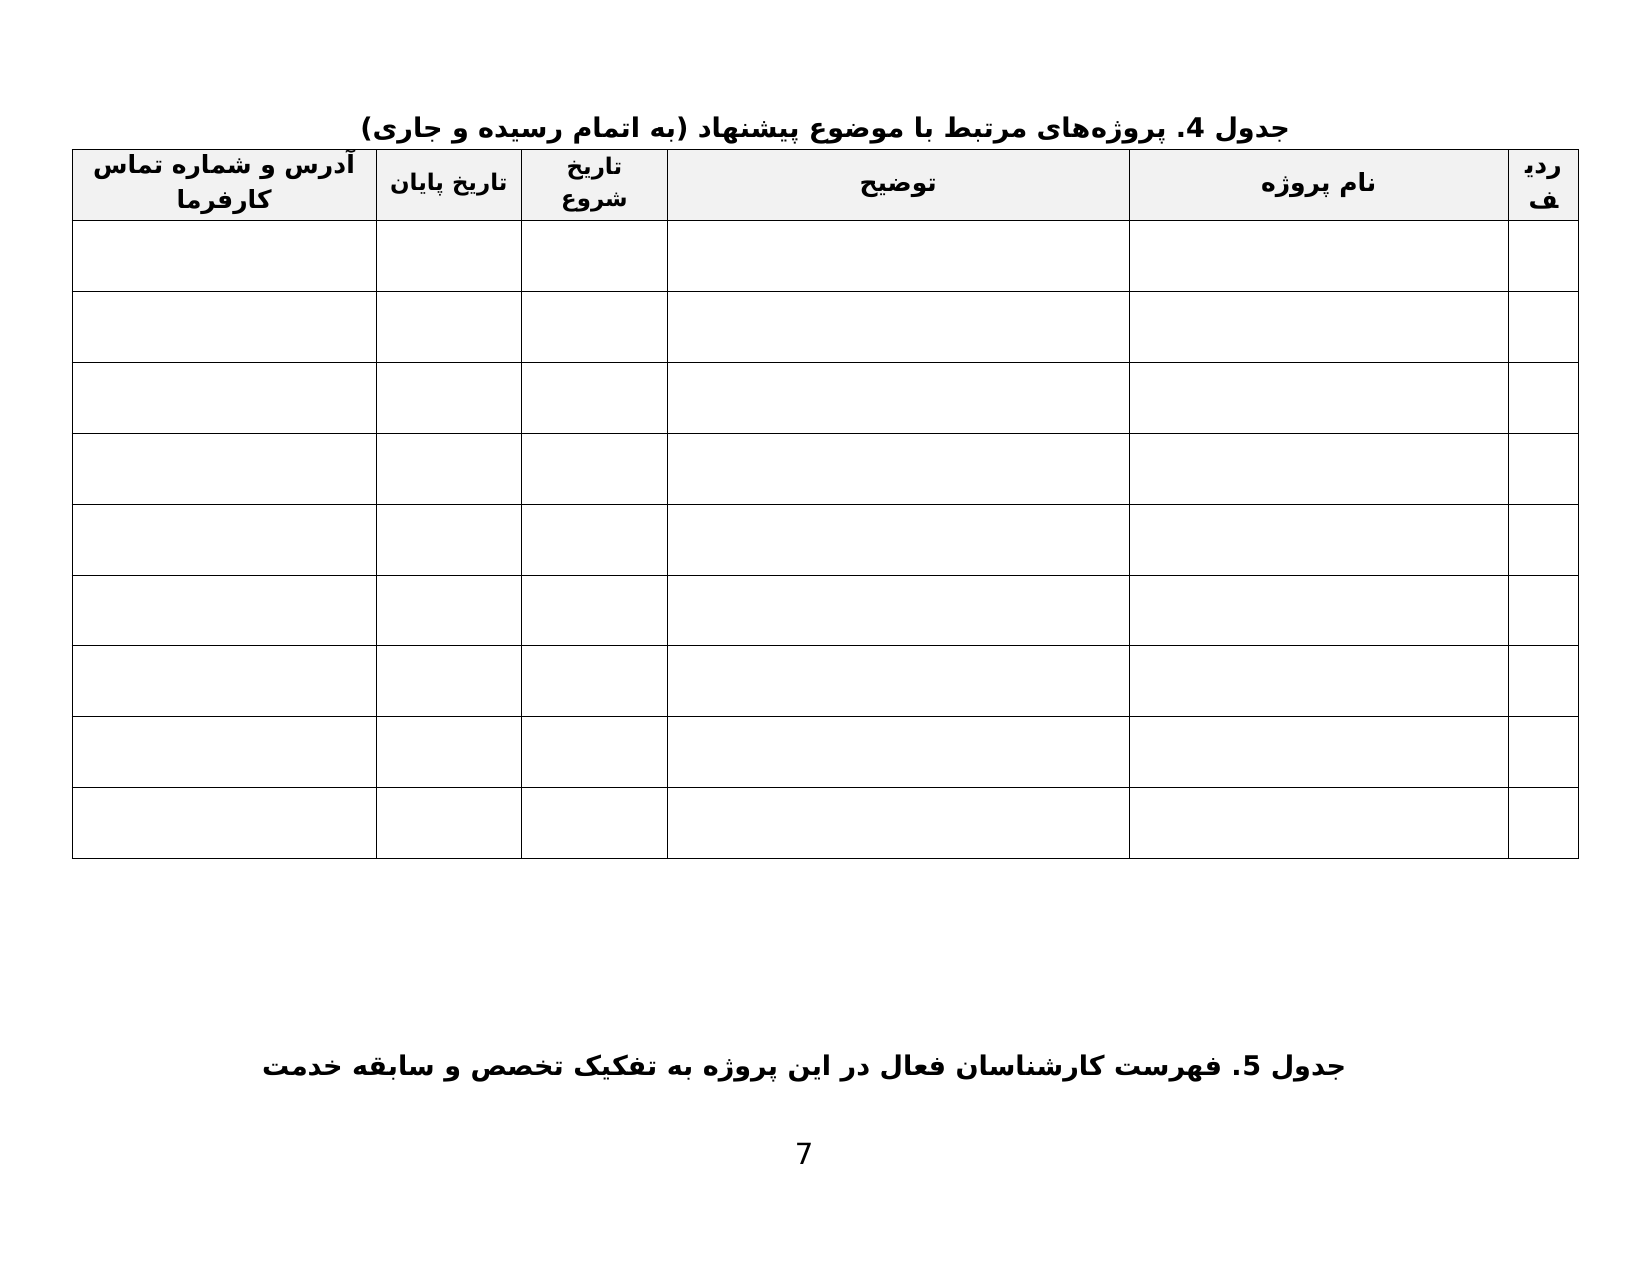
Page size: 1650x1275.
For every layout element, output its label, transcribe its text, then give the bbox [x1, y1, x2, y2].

table_cell [522, 717, 667, 787]
table_cell [73, 292, 376, 362]
table_cell [1130, 788, 1508, 858]
table_cell نام پروژه [1130, 150, 1508, 220]
table_cell [1509, 505, 1578, 574]
table_cell [1509, 717, 1578, 787]
table_cell [1509, 292, 1578, 362]
table_cell [1130, 646, 1508, 716]
table_cell [668, 292, 1129, 362]
table_cell [73, 788, 376, 858]
table_cell [1509, 646, 1578, 716]
table_cell [377, 505, 521, 574]
table_cell [522, 788, 667, 858]
text جدول 5. فهرست کارشناسان فعال در این پروژه به تفکیک تخصص و سابقه خدمت [150, 1051, 1500, 1082]
table_cell تاریخ پایان [377, 150, 521, 220]
table_cell تاريخ شروع [522, 150, 667, 220]
table_cell [522, 221, 667, 291]
table_cell [377, 221, 521, 291]
table_cell [1509, 221, 1578, 291]
table_cell [73, 717, 376, 787]
table_cell [1130, 221, 1508, 291]
table_cell [1509, 576, 1578, 645]
table_cell [73, 221, 376, 291]
table_cell [377, 434, 521, 504]
table_cell [668, 646, 1129, 716]
table_cell [1130, 434, 1508, 504]
table_cell [1130, 505, 1508, 574]
table_cell [522, 646, 667, 716]
table_cell [1130, 717, 1508, 787]
table_cell [377, 576, 521, 645]
table_cell [668, 434, 1129, 504]
table_cell [668, 788, 1129, 858]
table_cell [377, 363, 521, 433]
table_cell [668, 221, 1129, 291]
table_cell [522, 576, 667, 645]
table_cell آدرس و شماره تماس كارفرما [73, 150, 376, 220]
table_cell [668, 576, 1129, 645]
table_cell [522, 292, 667, 362]
table_cell [522, 505, 667, 574]
table_cell [377, 292, 521, 362]
table_cell [73, 505, 376, 574]
table_cell رديف [1509, 150, 1578, 220]
table_cell [73, 646, 376, 716]
table_cell [1509, 363, 1578, 433]
table_cell [1509, 434, 1578, 504]
table_cell [1130, 292, 1508, 362]
table_cell [668, 717, 1129, 787]
table_cell [73, 576, 376, 645]
table_cell [668, 505, 1129, 574]
table_header جدول 4. پروژه‌های مرتبط با موضوع پیشنهاد (به اتمام رسیده و جاری) [72, 95, 1578, 149]
table_cell [522, 434, 667, 504]
table_cell [73, 363, 376, 433]
table_cell [668, 363, 1129, 433]
table_cell توضیح [668, 150, 1129, 220]
table_cell [73, 434, 376, 504]
table_cell [522, 363, 667, 433]
table_cell [377, 788, 521, 858]
table_cell [1509, 788, 1578, 858]
table_cell [377, 646, 521, 716]
table_cell [1130, 576, 1508, 645]
table_cell [377, 717, 521, 787]
table_cell [1130, 363, 1508, 433]
